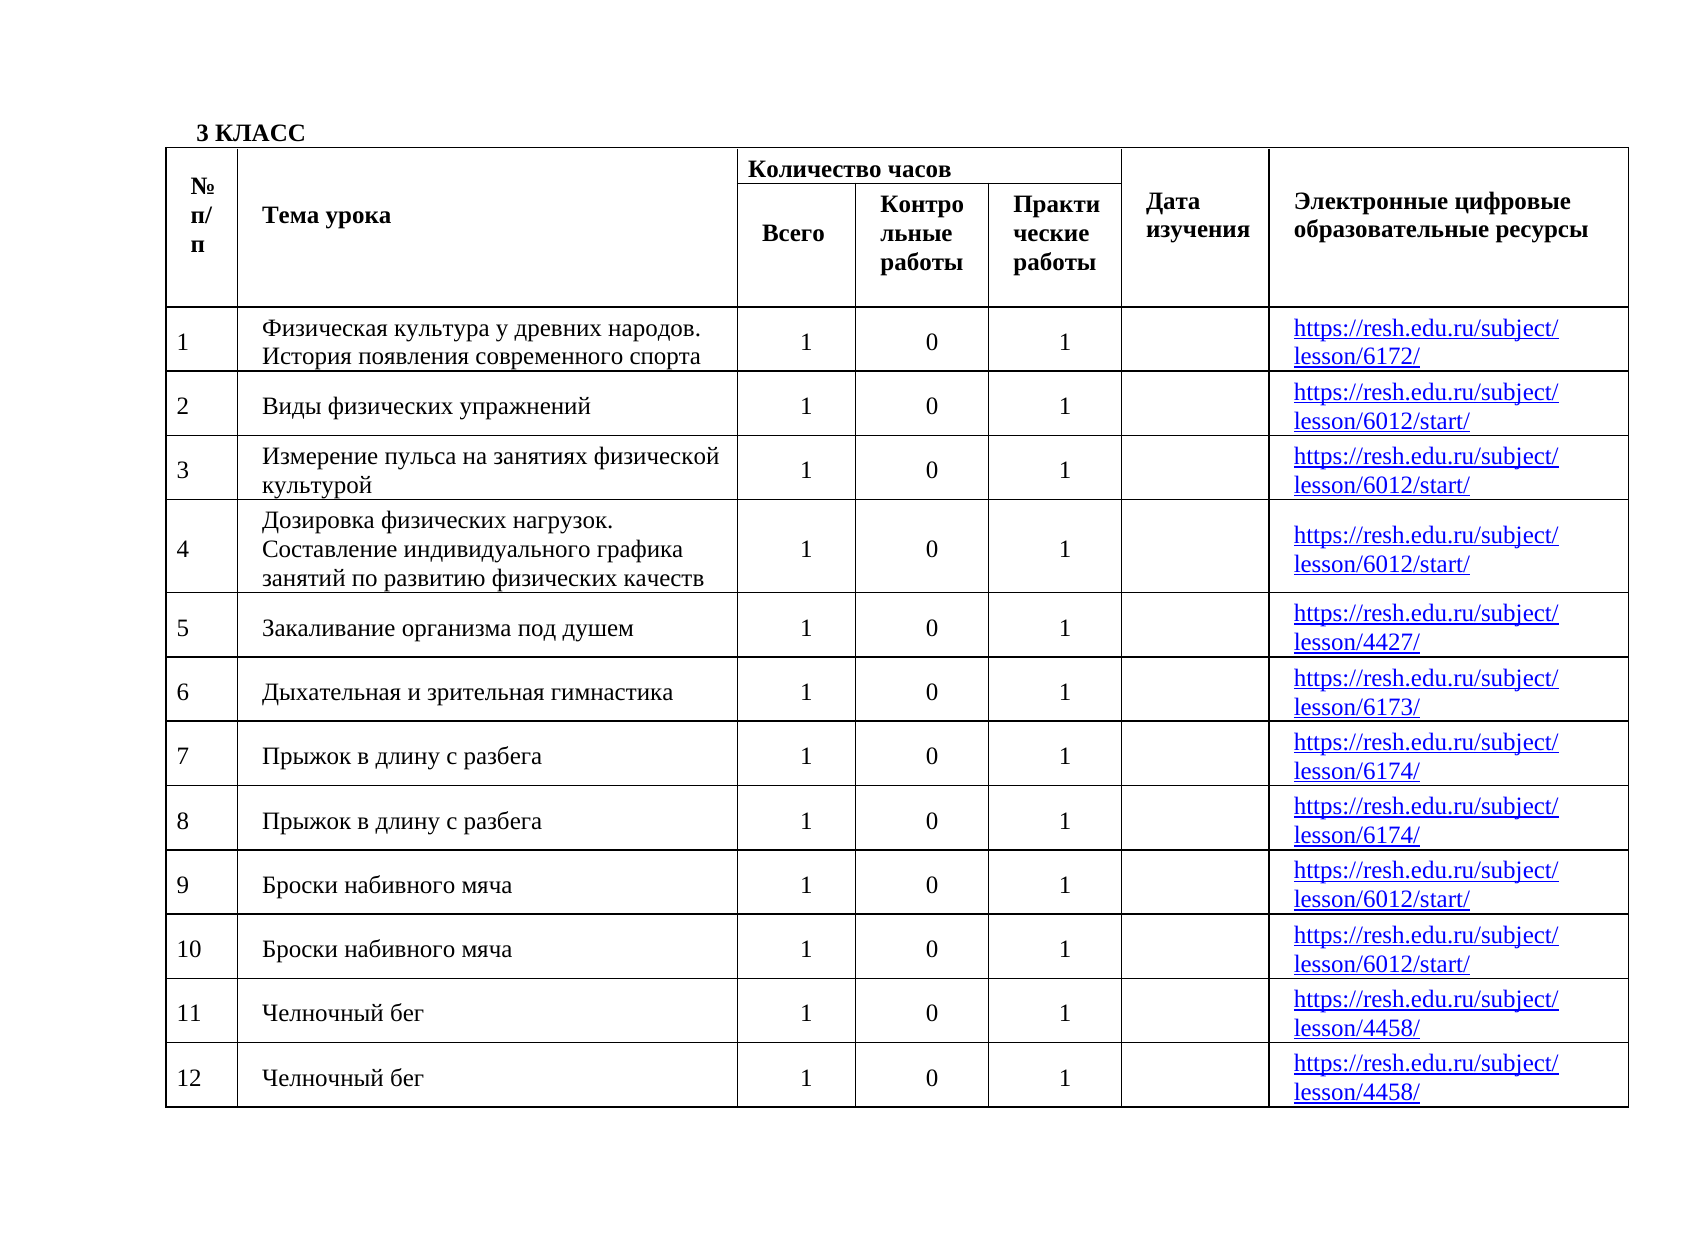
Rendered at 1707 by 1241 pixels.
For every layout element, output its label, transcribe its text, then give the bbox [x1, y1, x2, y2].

table_cell 1 [989, 500, 1121, 592]
table_cell 0 [856, 436, 988, 499]
table_cell 4 [167, 500, 237, 592]
table_cell 0 [856, 722, 988, 784]
table_cell Закаливание организма под душем [238, 593, 737, 656]
table_cell 0 [856, 372, 988, 434]
table_cell [1122, 436, 1268, 499]
table_cell 1 [738, 308, 855, 370]
table_cell 1 [738, 658, 855, 720]
table_cell 1 [989, 1043, 1121, 1106]
table_cell 0 [856, 915, 988, 977]
table_cell https://resh.edu.ru/subject/lesson/6012/start/ [1270, 372, 1628, 434]
table_cell Контрольные работы [856, 184, 988, 306]
table_cell 7 [167, 722, 237, 784]
table_cell 1 [989, 786, 1121, 849]
table_cell [1122, 915, 1268, 977]
table_cell 0 [856, 308, 988, 370]
table_cell 3 [167, 436, 237, 499]
table_cell [1122, 593, 1268, 656]
table_cell Всего [738, 184, 855, 306]
table_cell https://resh.edu.ru/subject/lesson/6012/start/ [1270, 436, 1628, 499]
table_cell 1 [989, 915, 1121, 977]
table_cell Виды физических упражнений [238, 372, 737, 434]
table_cell Челночный бег [238, 979, 737, 1042]
text 3 КЛАСС [190, 118, 1618, 147]
table_header Электронные цифровые образовательные ресурсы [1270, 148, 1628, 306]
table_cell 9 [167, 851, 237, 913]
table_cell Челночный бег [238, 1043, 737, 1106]
table_cell 1 [989, 436, 1121, 499]
table_cell https://resh.edu.ru/subject/lesson/6174/ [1270, 786, 1628, 849]
table_header Количество часов [738, 148, 1121, 182]
table_cell 1 [738, 372, 855, 434]
table_cell Прыжок в длину с разбега [238, 722, 737, 784]
table_cell 1 [989, 851, 1121, 913]
table_header № п/п [167, 148, 237, 306]
table_cell https://resh.edu.ru/subject/lesson/4458/ [1270, 1043, 1628, 1106]
table_cell Практические работы [989, 184, 1121, 306]
table_cell https://resh.edu.ru/subject/lesson/6012/start/ [1270, 851, 1628, 913]
table_cell 1 [738, 500, 855, 592]
table_cell 1 [738, 786, 855, 849]
table_header Тема урока [238, 148, 737, 306]
table_cell Дыхательная и зрительная гимнастика [238, 658, 737, 720]
table_cell [1122, 979, 1268, 1042]
table_cell 1 [738, 1043, 855, 1106]
table_cell https://resh.edu.ru/subject/lesson/6172/ [1270, 308, 1628, 370]
table_cell Броски набивного мяча [238, 851, 737, 913]
table_cell 0 [856, 658, 988, 720]
table_cell [1122, 500, 1268, 592]
table_cell 2 [167, 372, 237, 434]
table_cell https://resh.edu.ru/subject/lesson/6174/ [1270, 722, 1628, 784]
table_cell 0 [856, 500, 988, 592]
table_cell 1 [738, 979, 855, 1042]
table_cell 10 [167, 915, 237, 977]
table_cell [1122, 1043, 1268, 1106]
table_cell 5 [167, 593, 237, 656]
table_cell 1 [989, 658, 1121, 720]
table_cell 1 [989, 372, 1121, 434]
table_cell 1 [738, 851, 855, 913]
table_cell 12 [167, 1043, 237, 1106]
table_cell 1 [738, 722, 855, 784]
table_cell [1122, 658, 1268, 720]
table_cell 0 [856, 786, 988, 849]
table_cell [1122, 308, 1268, 370]
table_cell 0 [856, 851, 988, 913]
table_cell https://resh.edu.ru/subject/lesson/6012/start/ [1270, 500, 1628, 592]
table_cell [1122, 372, 1268, 434]
table_cell https://resh.edu.ru/subject/lesson/6012/start/ [1270, 915, 1628, 977]
table_cell 1 [738, 436, 855, 499]
table_cell https://resh.edu.ru/subject/lesson/6173/ [1270, 658, 1628, 720]
table_cell Дозировка физических нагрузок. Составление индивидуального графика занятий по развитию физических качеств [238, 500, 737, 592]
table_cell Прыжок в длину с разбега [238, 786, 737, 849]
table_cell 6 [167, 658, 237, 720]
table_cell 1 [989, 593, 1121, 656]
table_cell 1 [989, 308, 1121, 370]
table_cell https://resh.edu.ru/subject/lesson/4427/ [1270, 593, 1628, 656]
table_cell 8 [167, 786, 237, 849]
table_cell 1 [738, 915, 855, 977]
table_cell 1 [989, 979, 1121, 1042]
table_cell https://resh.edu.ru/subject/lesson/4458/ [1270, 979, 1628, 1042]
table_cell Физическая культура у древних народов. История появления современного спорта [238, 308, 737, 370]
table_cell Измерение пульса на занятиях физической культурой [238, 436, 737, 499]
table_cell 1 [738, 593, 855, 656]
table_cell 0 [856, 1043, 988, 1106]
table_cell Броски набивного мяча [238, 915, 737, 977]
table_cell 11 [167, 979, 237, 1042]
table_cell 1 [989, 722, 1121, 784]
table_header Дата изучения [1122, 148, 1269, 306]
table_cell [1122, 851, 1268, 913]
table_cell [1122, 722, 1268, 784]
table_cell 0 [856, 593, 988, 656]
table_cell 0 [856, 979, 988, 1042]
table_cell [1122, 786, 1268, 849]
table_cell 1 [167, 308, 237, 370]
